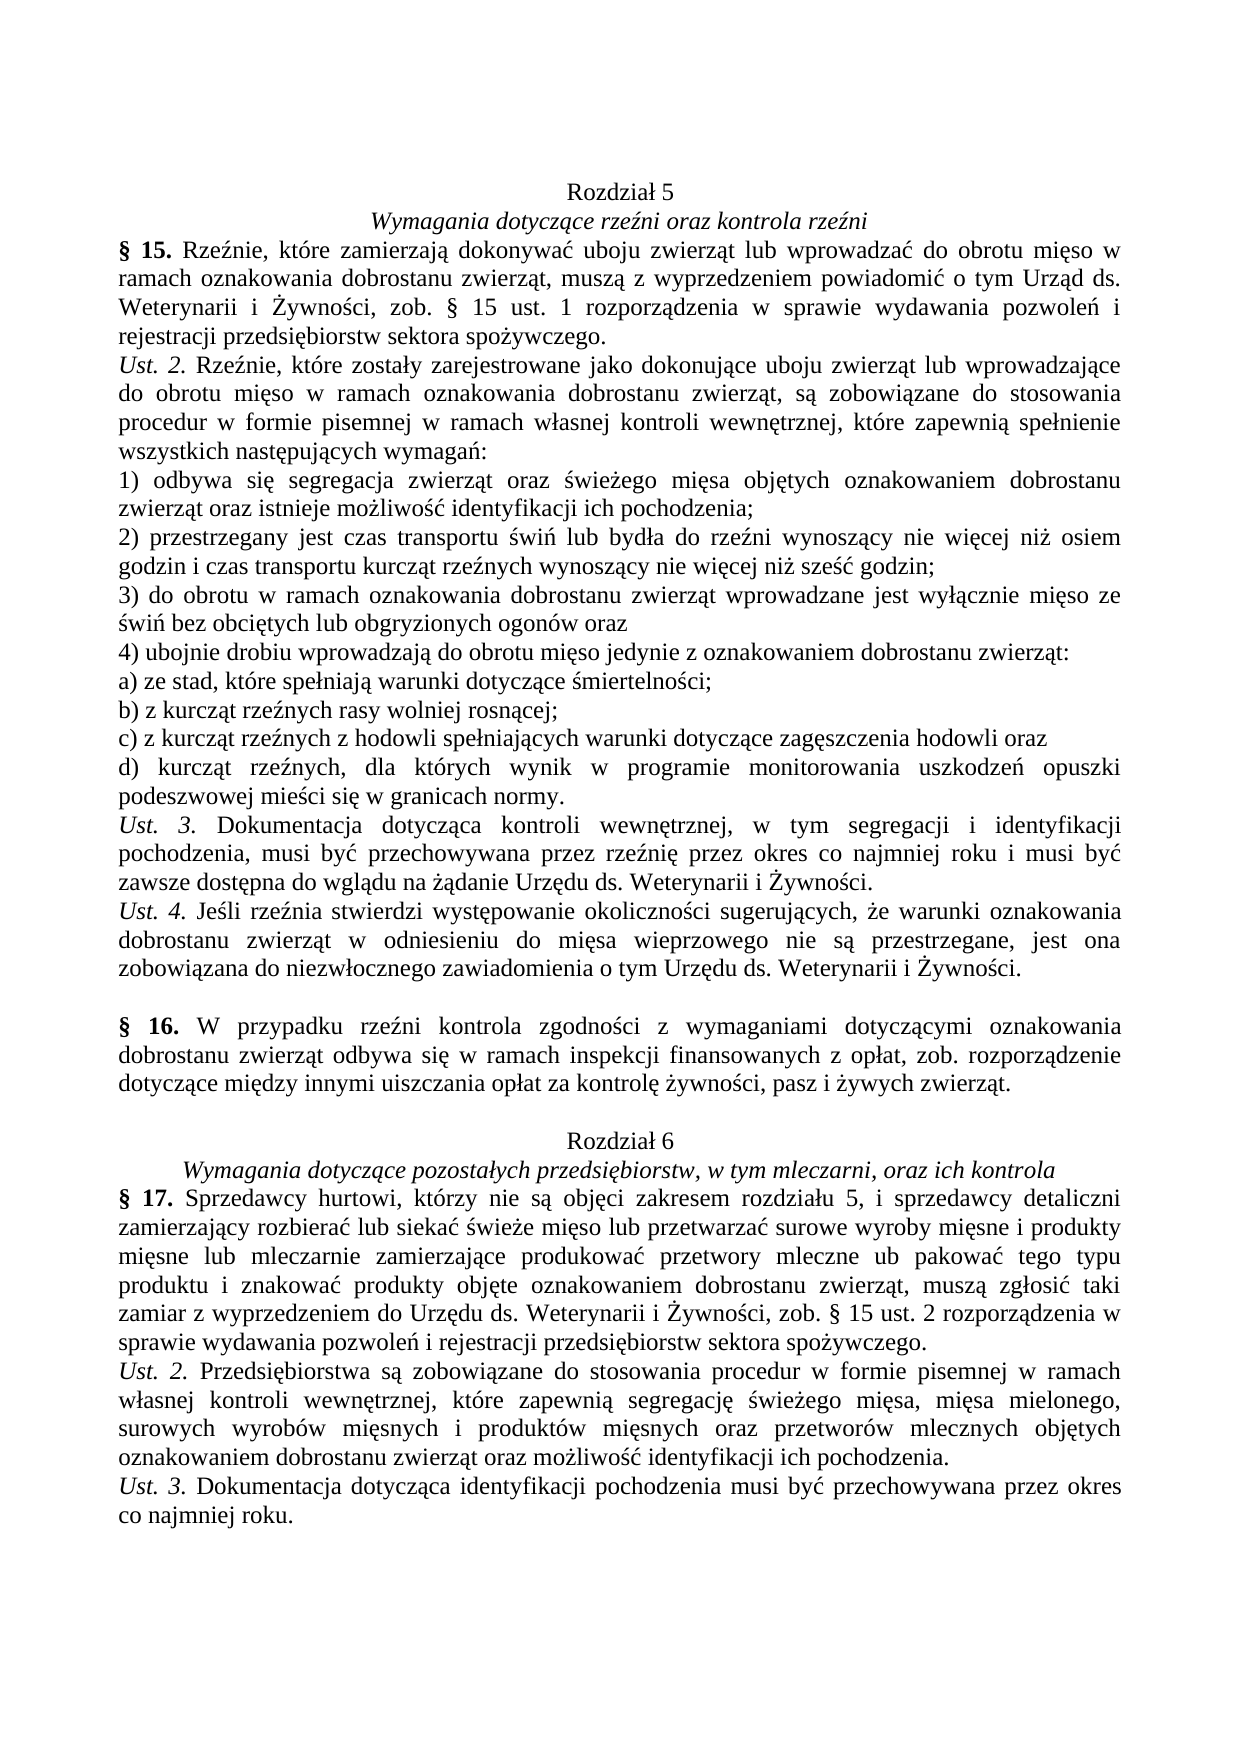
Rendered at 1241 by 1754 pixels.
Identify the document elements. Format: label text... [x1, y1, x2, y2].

text Wymagania dotyczące pozostałych przedsiębiorstw, w tym mleczarni, oraz ich kontrola [118, 1155, 1122, 1183]
text § 16. W przypadku rzeźni kontrola zgodności z wymaganiami dotyczącymi oznakowania dobrostanu zwierząt odbywa się w ramach inspekcji finansowanych z opłat, zob. rozporządzenie dotyczące między innymi uiszczania opłat za kontrolę żywności, pasz i żywych zwierząt. [118, 1011, 1122, 1097]
text c) z kurcząt rzeźnych z hodowli spełniających warunki dotyczące zagęszczenia hodowli oraz [118, 723, 1122, 752]
text Rozdział 6 [118, 1126, 1122, 1155]
text § 17. Sprzedawcy hurtowi, którzy nie są objęci zakresem rozdziału 5, i sprzedawcy detaliczni zamierzający rozbierać lub siekać świeże mięso lub przetwarzać surowe wyroby mięsne i produkty mięsne lub mleczarnie zamierzające produkować przetwory mleczne ub pakować tego typu produktu i znakować produkty objęte oznakowaniem dobrostanu zwierząt, muszą zgłosić taki zamiar z wyprzedzeniem do Urzędu ds. Weterynarii i Żywności, zob. § 15 ust. 2 rozporządzenia w sprawie wydawania pozwoleń i rejestracji przedsiębiorstw sektora spożywczego. [118, 1183, 1122, 1356]
text a) ze stad, które spełniają warunki dotyczące śmiertelności; [118, 666, 1122, 695]
text Ust. 2. Przedsiębiorstwa są zobowiązane do stosowania procedur w formie pisemnej w ramach własnej kontroli wewnętrznej, które zapewnią segregację świeżego mięsa, mięsa mielonego, surowych wyrobów mięsnych i produktów mięsnych oraz przetworów mlecznych objętych oznakowaniem dobrostanu zwierząt oraz możliwość identyfikacji ich pochodzenia. [118, 1356, 1122, 1471]
text 2) przestrzegany jest czas transportu świń lub bydła do rzeźni wynoszący nie więcej niż osiem godzin i czas transportu kurcząt rzeźnych wynoszący nie więcej niż sześć godzin; [118, 522, 1122, 580]
text d) kurcząt rzeźnych, dla których wynik w programie monitorowania uszkodzeń opuszki podeszwowej mieści się w granicach normy. [118, 752, 1122, 810]
text § 15. Rzeźnie, które zamierzają dokonywać uboju zwierząt lub wprowadzać do obrotu mięso w ramach oznakowania dobrostanu zwierząt, muszą z wyprzedzeniem powiadomić o tym Urząd ds. Weterynarii i Żywności, zob. § 15 ust. 1 rozporządzenia w sprawie wydawania pozwoleń i rejestracji przedsiębiorstw sektora spożywczego. [118, 235, 1122, 350]
text Ust. 3. Dokumentacja dotycząca kontroli wewnętrznej, w tym segregacji i identyfikacji pochodzenia, musi być przechowywana przez rzeźnię przez okres co najmniej roku i musi być zawsze dostępna do wglądu na żądanie Urzędu ds. Weterynarii i Żywności. [118, 810, 1122, 896]
text 1) odbywa się segregacja zwierząt oraz świeżego mięsa objętych oznakowaniem dobrostanu zwierząt oraz istnieje możliwość identyfikacji ich pochodzenia; [118, 465, 1122, 522]
text Ust. 3. Dokumentacja dotycząca identyfikacji pochodzenia musi być przechowywana przez okres co najmniej roku. [118, 1471, 1122, 1528]
text 3) do obrotu w ramach oznakowania dobrostanu zwierząt wprowadzane jest wyłącznie mięso ze świń bez obciętych lub obgryzionych ogonów oraz [118, 580, 1122, 637]
text Ust. 2. Rzeźnie, które zostały zarejestrowane jako dokonujące uboju zwierząt lub wprowadzające do obrotu mięso w ramach oznakowania dobrostanu zwierząt, są zobowiązane do stosowania procedur w formie pisemnej w ramach własnej kontroli wewnętrznej, które zapewnią spełnienie wszystkich następujących wymagań: [118, 350, 1122, 465]
text Ust. 4. Jeśli rzeźnia stwierdzi występowanie okoliczności sugerujących, że warunki oznakowania dobrostanu zwierząt w odniesieniu do mięsa wieprzowego nie są przestrzegane, jest ona zobowiązana do niezwłocznego zawiadomienia o tym Urzędu ds. Weterynarii i Żywności. [118, 896, 1122, 982]
text 4) ubojnie drobiu wprowadzają do obrotu mięso jedynie z oznakowaniem dobrostanu zwierząt: [118, 637, 1122, 666]
text Rozdział 5 [118, 177, 1122, 206]
text Wymagania dotyczące rzeźni oraz kontrola rzeźni [118, 206, 1122, 235]
text b) z kurcząt rzeźnych rasy wolniej rosnącej; [118, 695, 1122, 723]
